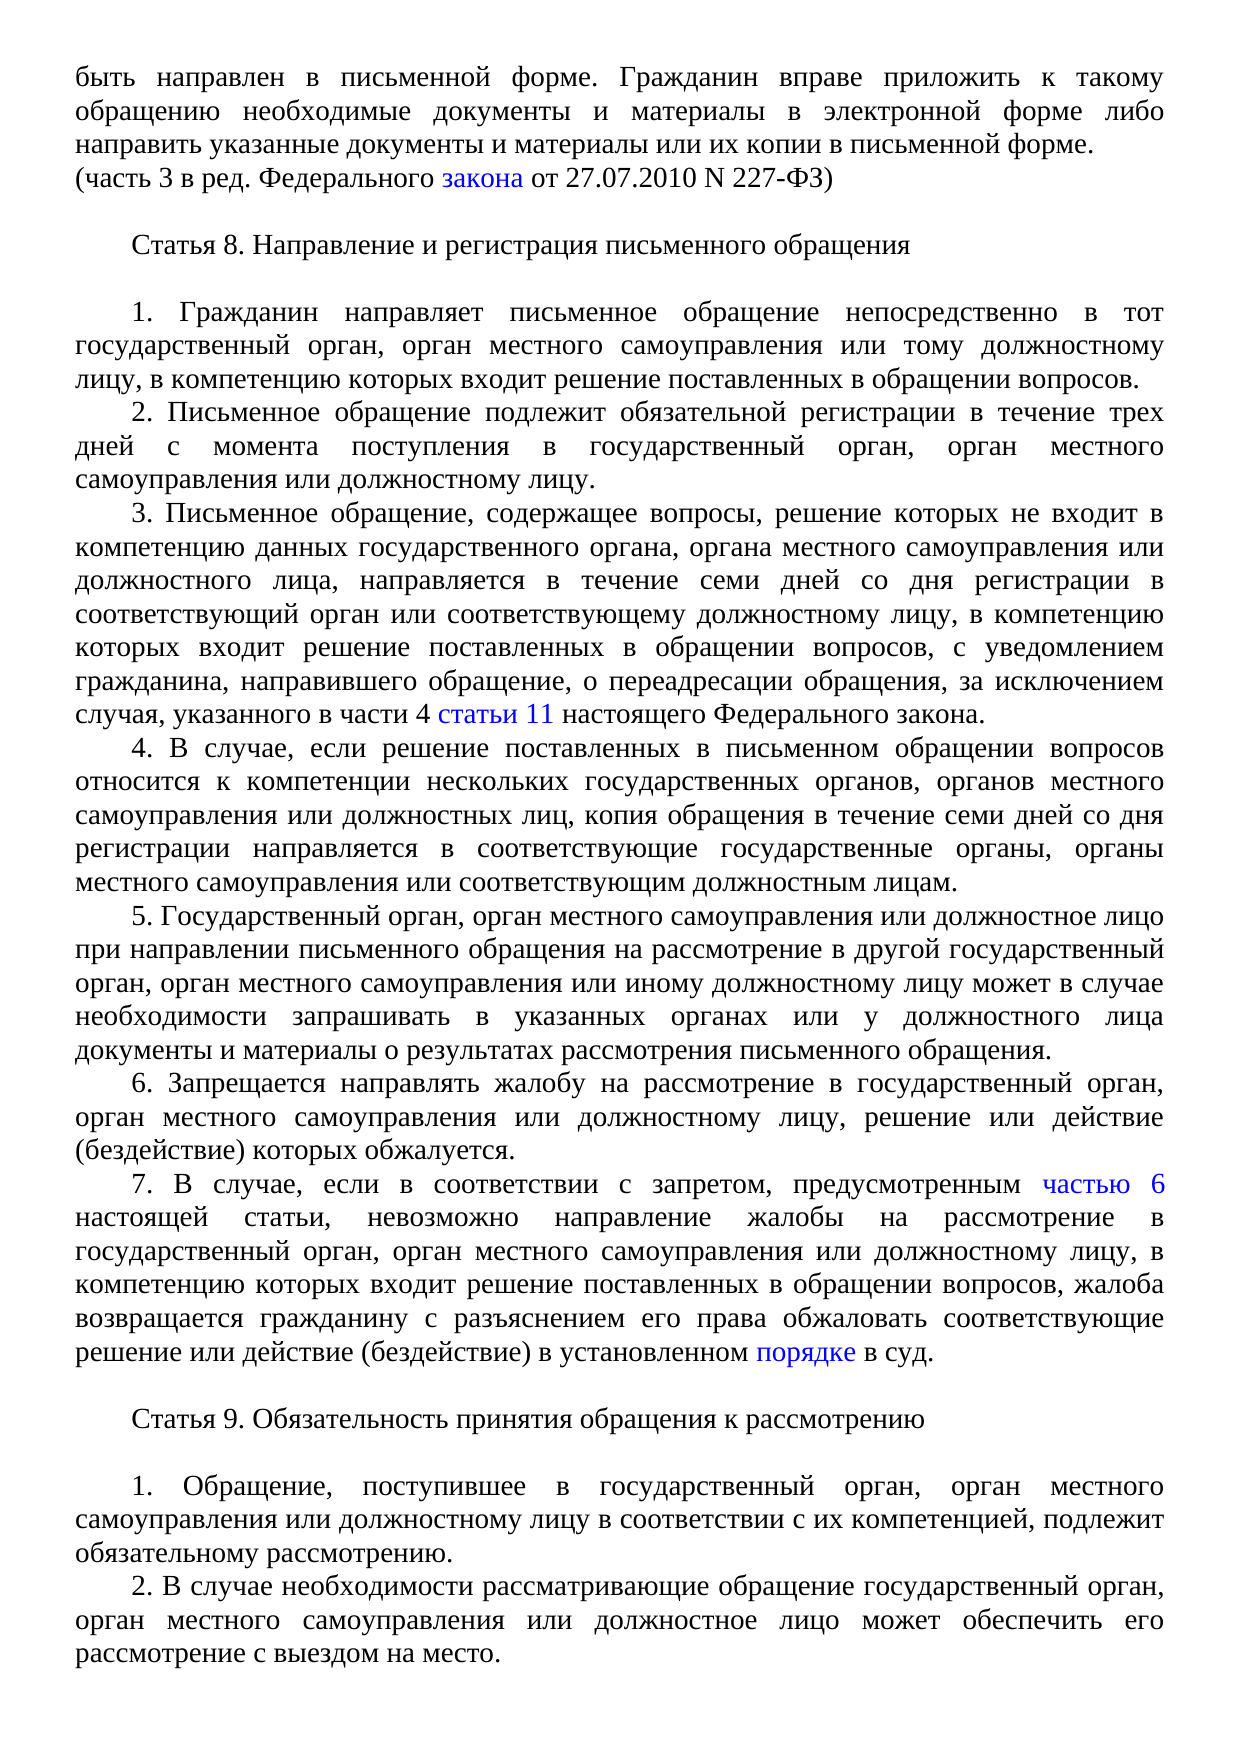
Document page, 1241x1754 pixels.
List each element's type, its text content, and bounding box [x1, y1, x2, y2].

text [75, 59, 1165, 160]
text Статья 8. Направление и регистрация письменного обращения [75, 227, 1165, 260]
text 3. Письменное обращение, содержащее вопросы, решение которых не входит в компетенцию данных государственного органа, органа местного самоуправления или должностного лица, направляется в течение семи дней со дня регистрации в соответствующий орган или соответствующему должностному лицу, в компетенцию которых входит решение поставленных в обращении вопросов, с уведомлением гражданина, направившего обращение, о переадресации обращения, за исключением случая, указанного в части 4 статьи 11 настоящего Федерального закона. [75, 495, 1165, 730]
text 6. Запрещается направлять жалобу на рассмотрение в государственный орган, орган местного самоуправления или должностному лицу, решение или действие (бездействие) которых обжалуется. [75, 1065, 1165, 1166]
text (часть 3 в ред. Федерального закона от 27.07.2010 N 227-ФЗ) [75, 160, 1165, 193]
text 4. В случае, если решение поставленных в письменном обращении вопросов относится к компетенции нескольких государственных органов, органов местного самоуправления или должностных лиц, копия обращения в течение семи дней со дня регистрации направляется в соответствующие государственные органы, органы местного самоуправления или соответствующим должностным лицам. [75, 730, 1165, 898]
text 2. В случае необходимости рассматривающие обращение государственный орган, орган местного самоуправления или должностное лицо может обеспечить его рассмотрение с выездом на место. [75, 1568, 1165, 1669]
text 1. Обращение, поступившее в государственный орган, орган местного самоуправления или должностному лицу в соответствии с их компетенцией, подлежит обязательному рассмотрению. [75, 1468, 1165, 1568]
text 5. Государственный орган, орган местного самоуправления или должностное лицо при направлении письменного обращения на рассмотрение в другой государственный орган, орган местного самоуправления или иному должностному лицу может в случае необходимости запрашивать в указанных органах или у должностного лица документы и материалы о результатах рассмотрения письменного обращения. [75, 898, 1165, 1065]
text 1. Гражданин направляет письменное обращение непосредственно в тот государственный орган, орган местного самоуправления или тому должностному лицу, в компетенцию которых входит решение поставленных в обращении вопросов. [75, 294, 1165, 394]
text Статья 9. Обязательность принятия обращения к рассмотрению [75, 1401, 1165, 1434]
text 2. Письменное обращение подлежит обязательной регистрации в течение трех дней с момента поступления в государственный орган, орган местного самоуправления или должностному лицу. [75, 394, 1165, 495]
text 7. В случае, если в соответствии с запретом, предусмотренным частью 6 настоящей статьи, невозможно направление жалобы на рассмотрение в государственный орган, орган местного самоуправления или должностному лицу, в компетенцию которых входит решение поставленных в обращении вопросов, жалоба возвращается гражданину с разъяснением его права обжаловать соответствующие решение или действие (бездействие) в установленном порядке в суд. [75, 1166, 1165, 1367]
